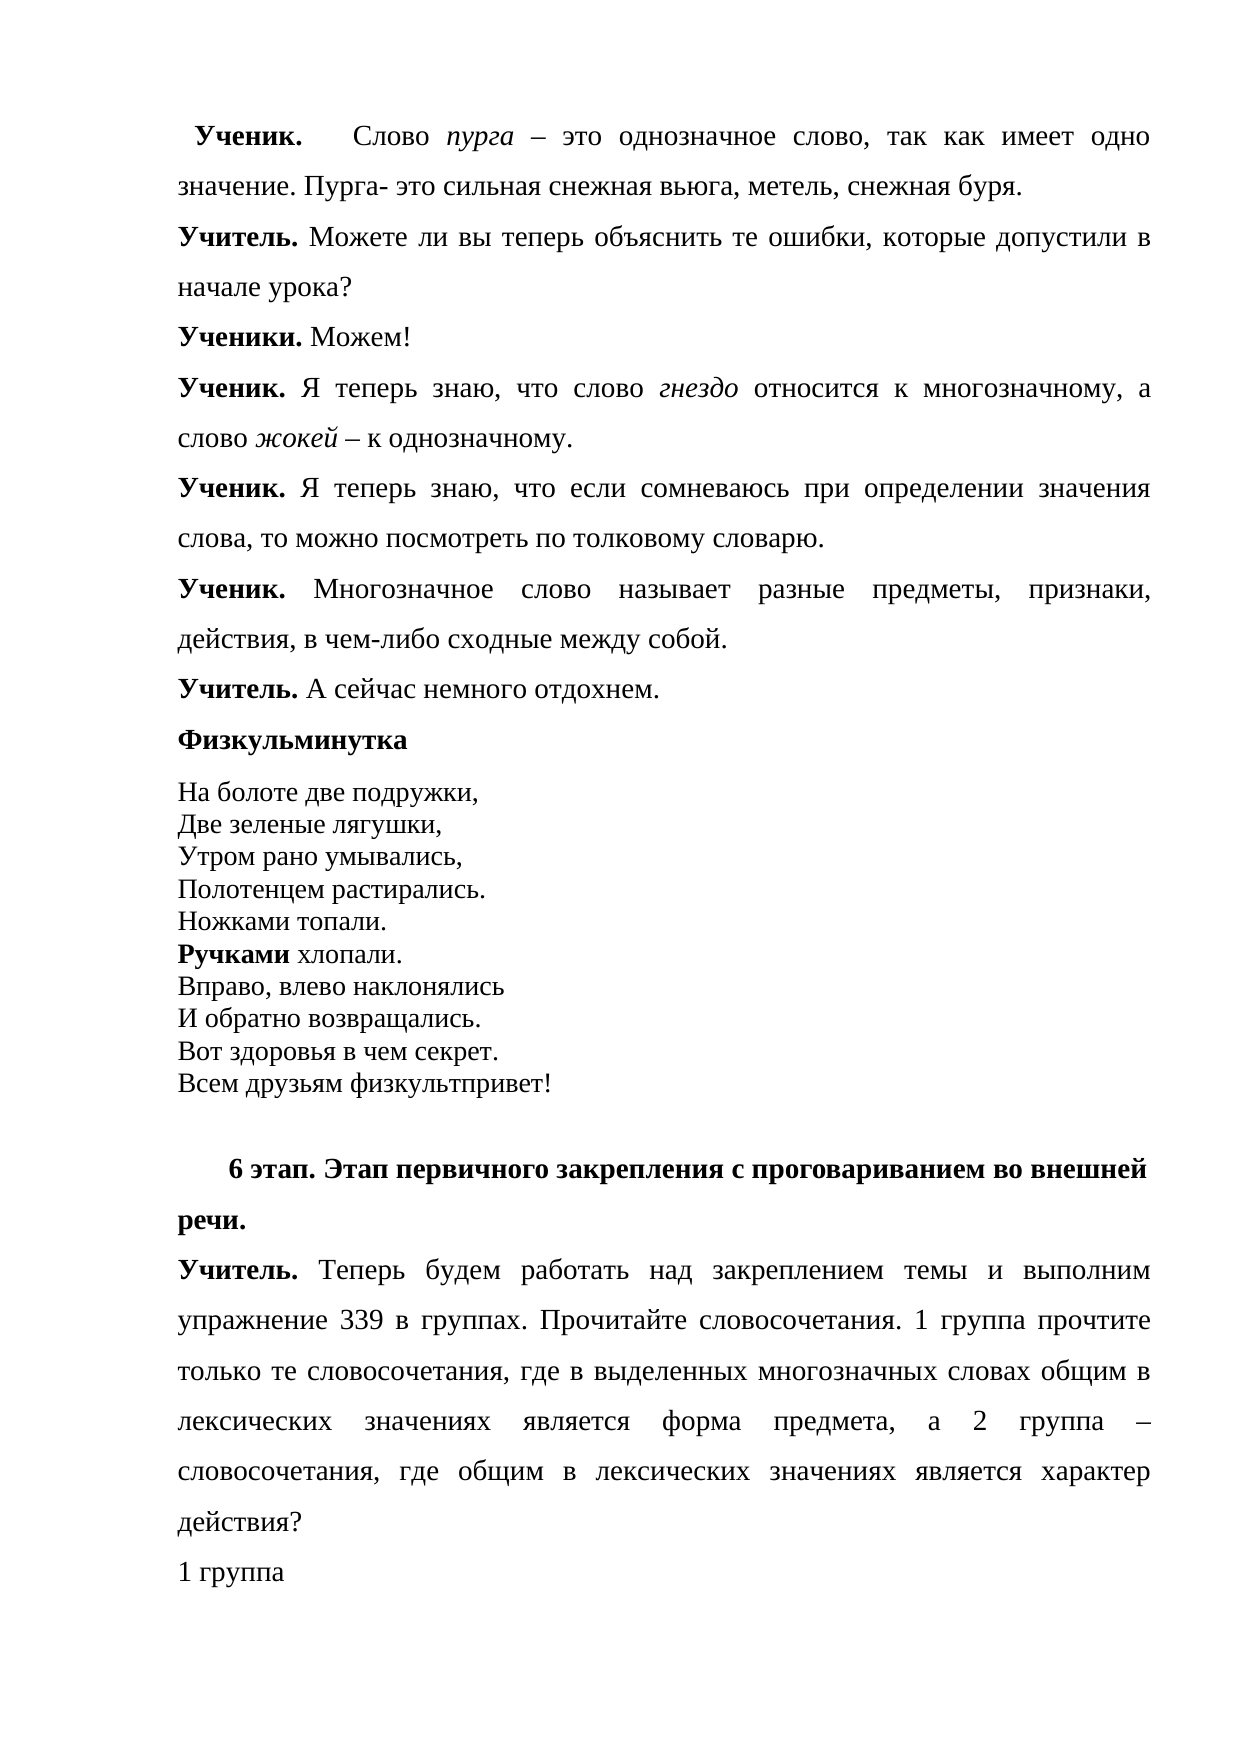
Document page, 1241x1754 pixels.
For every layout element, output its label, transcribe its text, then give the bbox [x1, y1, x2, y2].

text Ученик. Я теперь знаю, что если сомневаюсь при определении значения слова, то можно посмотреть по толковому словарю. [177, 470, 1152, 554]
text И обратно возвращались. [177, 1001, 1152, 1034]
text Ученики. Можем! [177, 319, 1152, 353]
text Всем друзьям физкультпривет! [177, 1066, 1152, 1099]
text Утром рано умывались, [177, 839, 1152, 872]
text Учитель. Можете ли вы теперь объяснить те ошибки, которые допустили в начале урока? [177, 219, 1152, 303]
text Ученик. Многозначное слово называет разные предметы, признаки, действия, в чем-либо сходные между собой. [177, 571, 1152, 655]
text Две зеленые лягушки, [177, 807, 1152, 839]
text Полотенцем растирались. [177, 872, 1152, 904]
text 1 группа [177, 1554, 1152, 1587]
text Ученик. Слово пурга – это однозначное слово, так как имеет одно значение. Пурга- это сильная снежная вьюга, метель, снежная буря. [177, 118, 1152, 202]
text Учитель. Теперь будем работать над закреплением темы и выполним упражнение 339 в группах. Прочитайте словосочетания. 1 группа прочтите только те словосочетания, где в выделенных многозначных словах общим в лексических значениях является форма предмета, а 2 группа – словосочетания, где общим в лексических значениях является характер действия? [177, 1252, 1152, 1537]
text Физкульминутка [177, 722, 1152, 755]
text Ученик. Я теперь знаю, что слово гнездо относится к многозначному, а слово жокей – к однозначному. [177, 370, 1152, 453]
text 6 этап. Этап первичного закрепления с проговариванием во внешней речи. [177, 1151, 1152, 1235]
text Вправо, влево наклонялись [177, 969, 1152, 1001]
text Вот здоровья в чем секрет. [177, 1034, 1152, 1066]
text Ножками топали. [177, 904, 1152, 937]
text Ручками хлопали. [177, 937, 1152, 969]
text Учитель. А сейчас немного отдохнем. [177, 672, 1152, 705]
text На болоте две подружки, [177, 775, 1152, 807]
